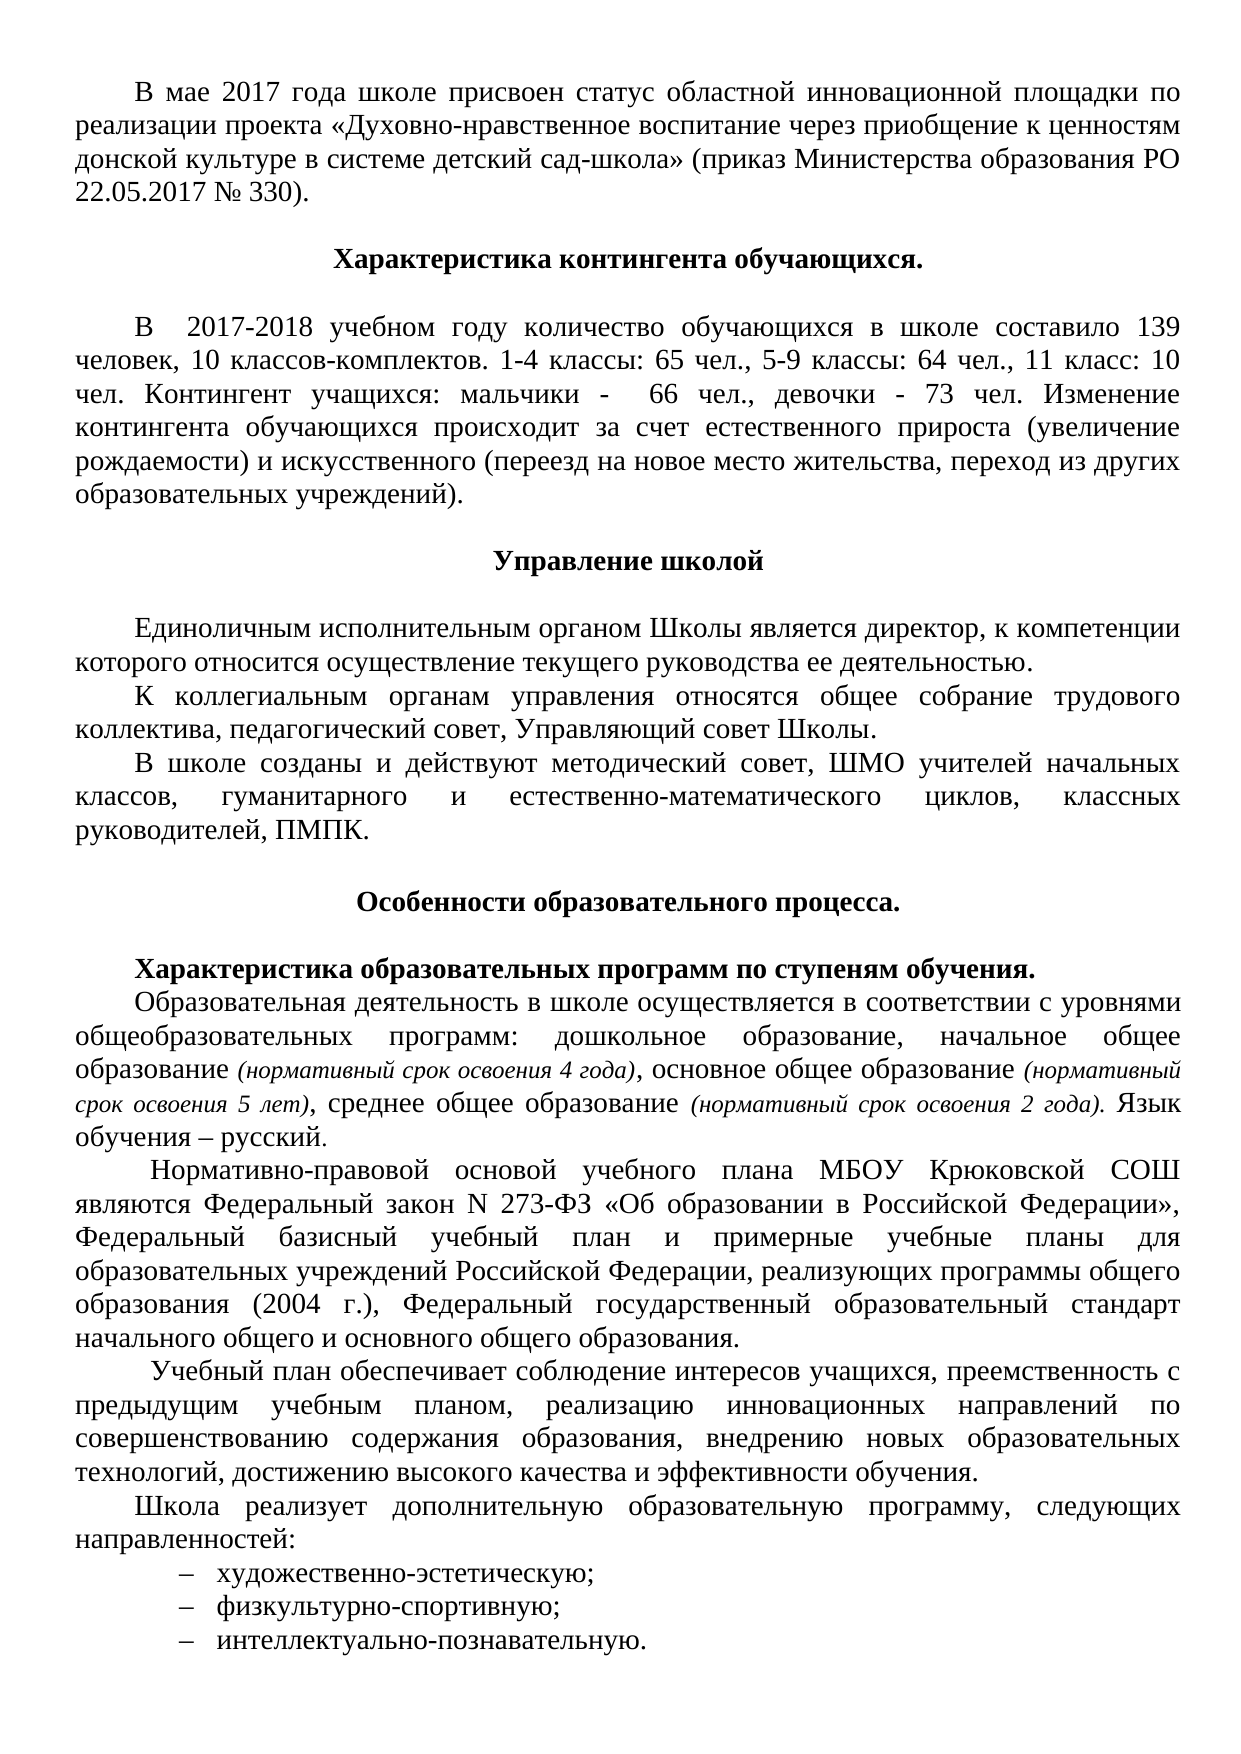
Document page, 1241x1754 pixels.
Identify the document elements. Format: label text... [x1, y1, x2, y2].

list художественно-эстетическую; [179, 1555, 1181, 1588]
list интеллектуально-познавательную. [179, 1622, 1181, 1655]
list Учебный план обеспечивает соблюдение интересов учащихся, преемственность с предыдущим учебным планом, реализацию инновационных направлений по совершенствованию содержания образования, внедрению новых образовательных технологий, достижению высокого качества и эффективности обучения. [75, 1353, 1181, 1488]
list Нормативно-правовой основой учебного плана МБОУ Крюковской СОШ являются Федеральный закон N 273-ФЗ «Об образовании в Российской Федерации», Федеральный базисный учебный план и примерные учебные планы для образовательных учреждений Российской Федерации, реализующих программы общего образования (2004 г.), Федеральный государственный образовательный стандарт начального общего и основного общего образования. [75, 1152, 1181, 1353]
list Единоличным исполнительным органом Школы является директор, к компетенции которого относится осуществление текущего руководства ее деятельностью. [75, 611, 1181, 678]
list физкультурно-спортивную; [179, 1588, 1181, 1622]
list В школе созданы и действуют методический совет, ШМО учителей начальных классов, гуманитарного и естественно-математического циклов, классных руководителей, ПМПК. [75, 745, 1181, 845]
list Управление школой [75, 543, 1181, 577]
list Характеристика контингента обучающихся. [75, 242, 1181, 275]
list К коллегиальным органам управления относятся общее собрание трудового коллектива, педагогический совет, Управляющий совет Школы. [75, 678, 1181, 745]
list Школа реализует дополнительную образовательную программу, следующих направленностей: [75, 1488, 1181, 1555]
list Характеристика образовательных программ по ступеням обучения. [75, 951, 1181, 984]
list Особенности образовательного процесса. [75, 884, 1181, 917]
list Образовательная деятельность в школе осуществляется в соответствии с уровнями общеобразовательных программ: дошкольное образование, начальное общее образование (нормативный срок освоения 4 года), основное общее образование (нормативный срок освоения 5 лет), среднее общее образование (нормативный срок освоения 2 года). Язык обучения – русский. [75, 984, 1181, 1152]
list В мае 2017 года школе присвоен статус областной инновационной площадки по реализации проекта «Духовно-нравственное воспитание через приобщение к ценностям донской культуре в системе детский сад-школа» (приказ Министерства образования РО 22.05.2017 № 330). [75, 74, 1181, 208]
list В 2017-2018 учебном году количество обучающихся в школе составило 139 человек, 10 классов-комплектов. 1-4 классы: 65 чел., 5-9 классы: 64 чел., 11 класс: 10 чел. Контингент учащихся: мальчики - 66 чел., девочки - 73 чел. Изменение контингента обучающихся происходит за счет естественного прироста (увеличение рождаемости) и искусственного (переезд на новое место жительства, переход из других образовательных учреждений). [75, 309, 1181, 510]
